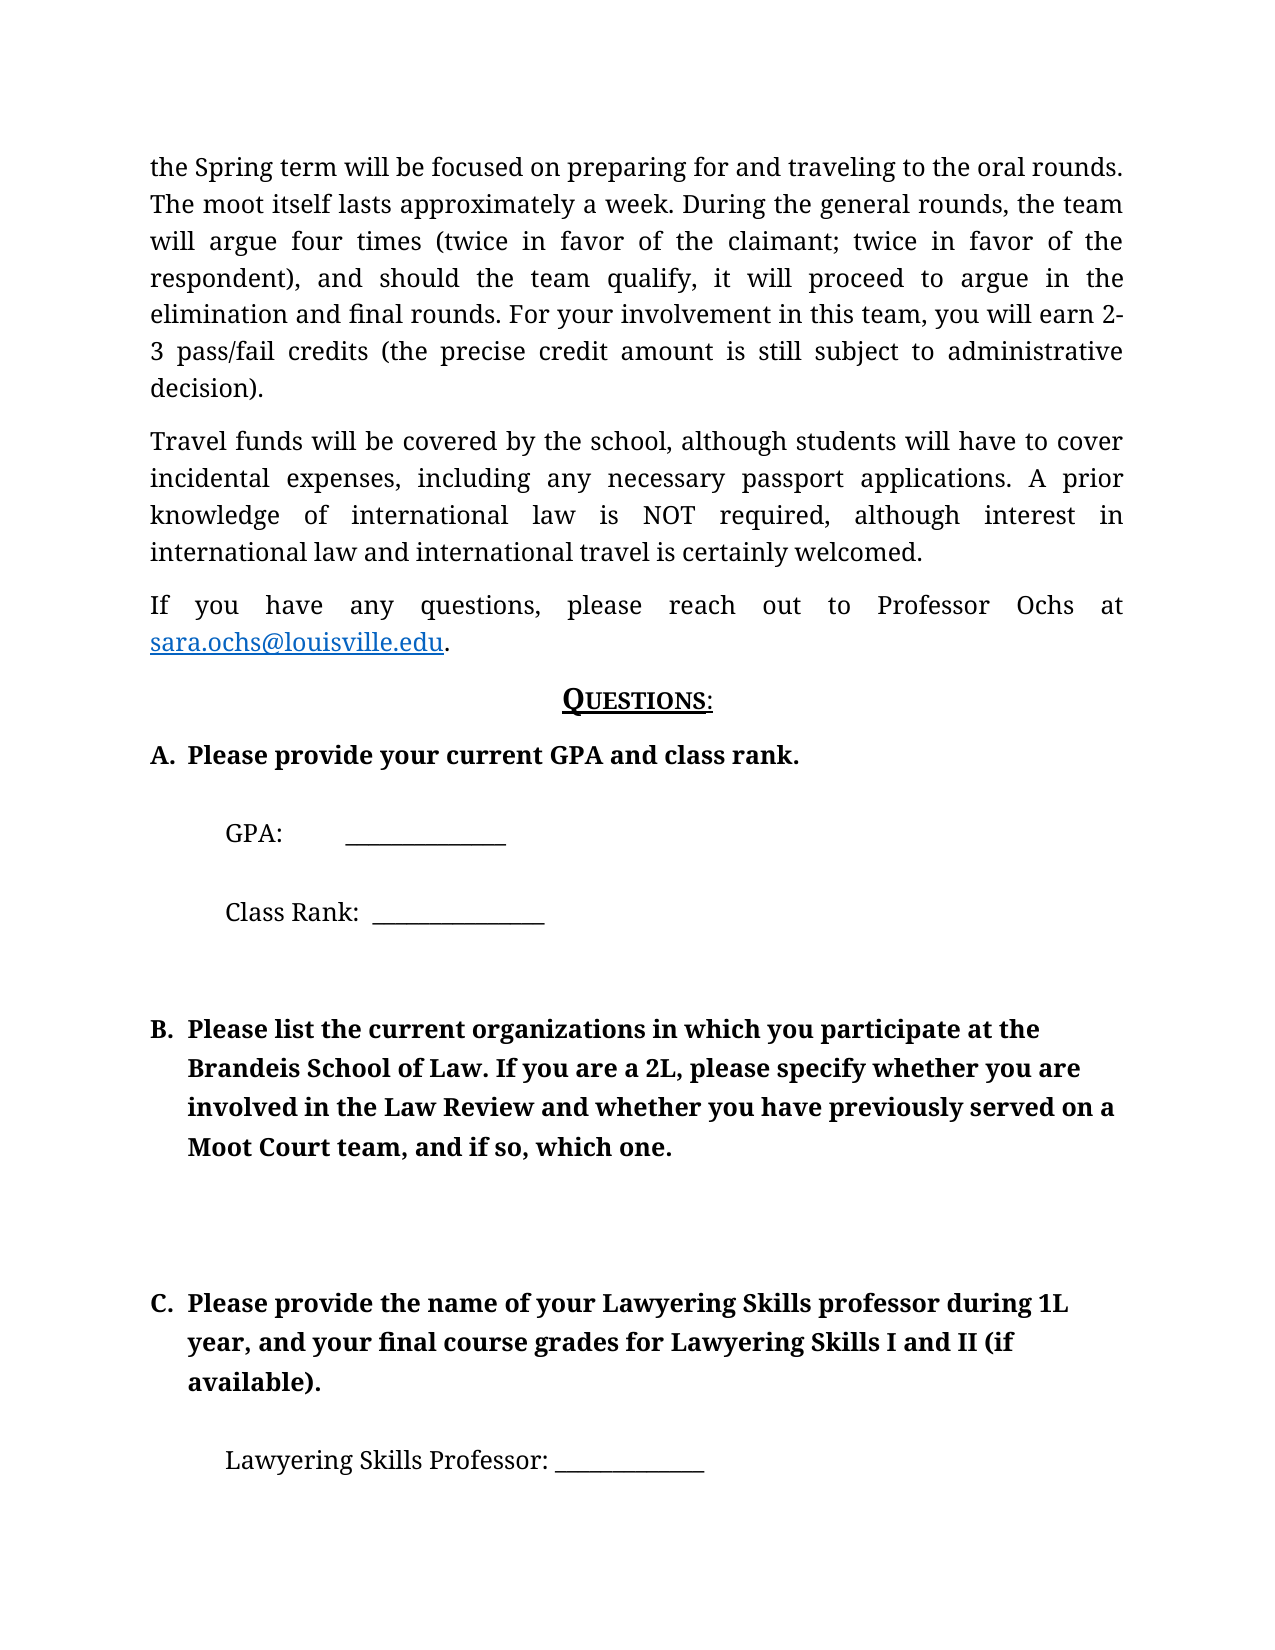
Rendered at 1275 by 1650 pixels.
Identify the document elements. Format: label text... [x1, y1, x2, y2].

text Class Rank: _______________ [150, 894, 1125, 928]
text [150, 150, 1125, 405]
text Lawyering Skills Professor: _____________ [150, 1442, 1125, 1477]
list Please list the current organizations in which you participate at the Brandeis School of Law. If you are a 2L, please specify whether you are involved in the Law Review and whether you have previously served on a Moot Court team, and if so, which one. [150, 1012, 1125, 1163]
list Please provide the name of your Lawyering Skills professor during 1L year, and your final course grades for Lawyering Skills I and II (if available). [150, 1286, 1125, 1398]
text GPA: ______________ [150, 816, 1125, 850]
text Travel funds will be covered by the school, although students will have to cover incidental expenses, including any necessary passport applications. A prior knowledge of international law is NOT required, although interest in international law and international travel is certainly welcomed. [150, 424, 1125, 568]
text Questions: [150, 678, 1125, 718]
list Please provide your current GPA and class rank. [150, 737, 1125, 772]
text If you have any questions, please reach out to Professor Ochs at sara.ochs@louisville.edu. [150, 588, 1125, 659]
